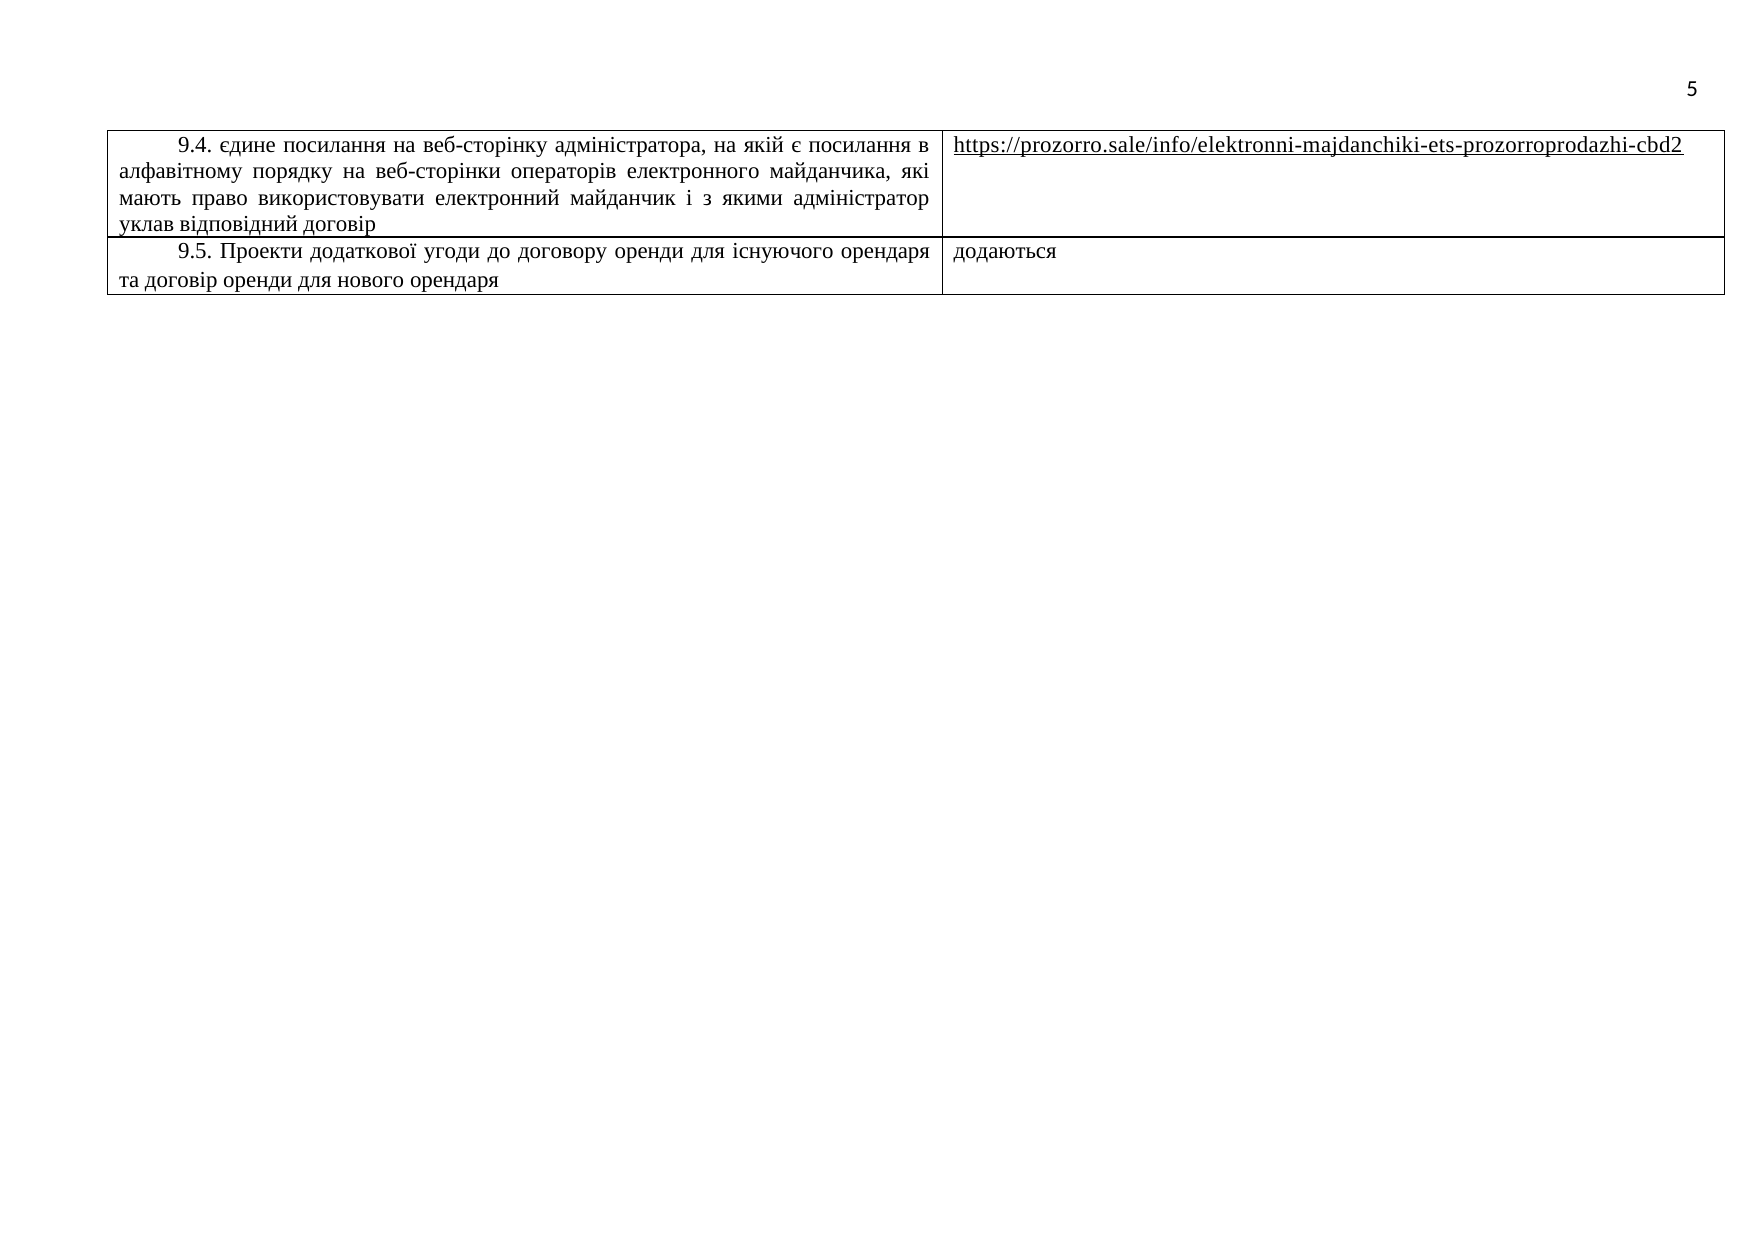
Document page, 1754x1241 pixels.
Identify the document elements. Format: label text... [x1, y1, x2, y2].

table_cell 9.4. єдине посилання на веб-сторінку адміністратора, на якій є посилання в алфавітному порядку на веб-сторінки операторів електронного майданчика, які мають право використовувати електронний майданчик і з якими адміністратор уклав відповідний договір [108, 131, 942, 236]
table_cell 9.5. Проекти додаткової угоди до договору оренди для існуючого орендаря та договір оренди для нового орендаря [108, 238, 942, 294]
table_cell додаються [943, 238, 1724, 294]
table_cell https://prozorro.sale/info/elektronni-majdanchiki-ets-prozorroprodazhi-cbd2 [943, 131, 1724, 236]
